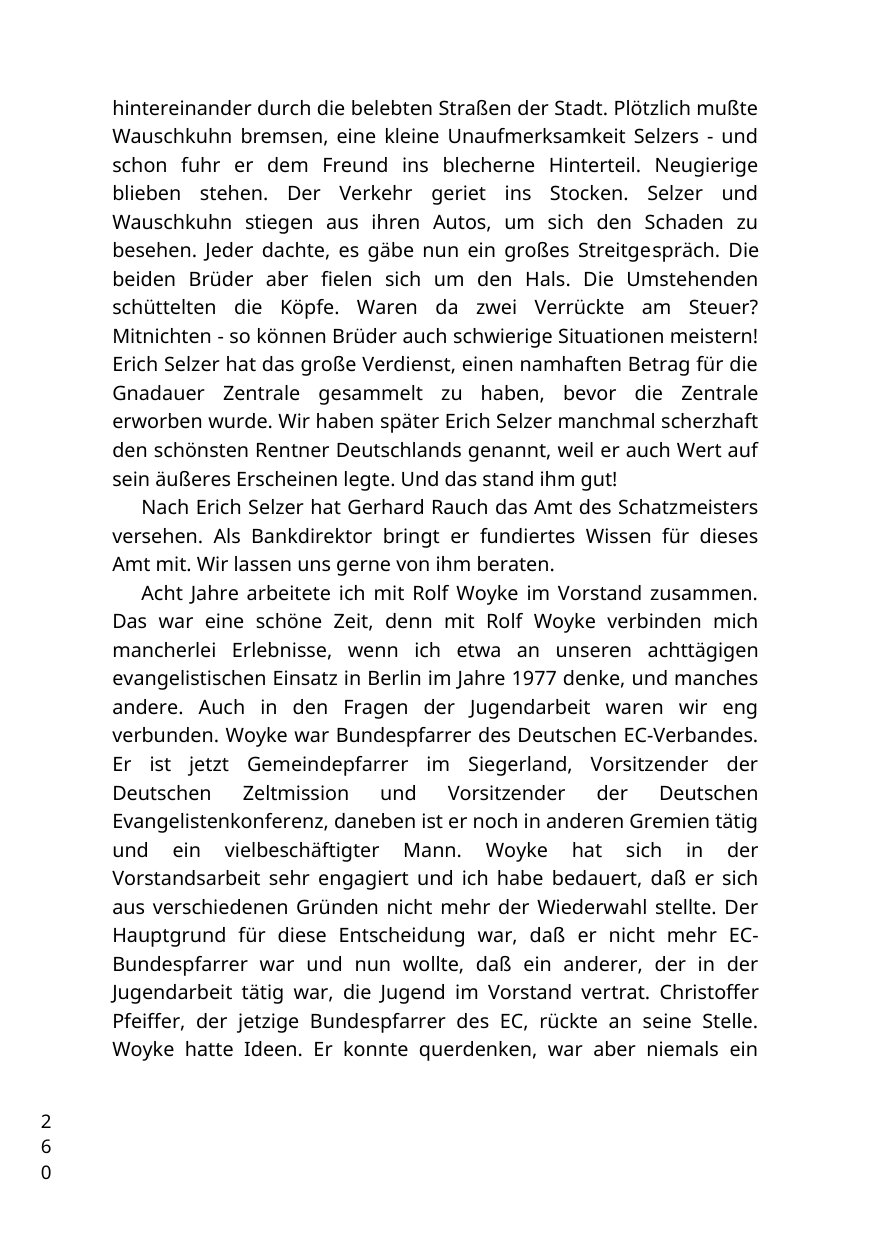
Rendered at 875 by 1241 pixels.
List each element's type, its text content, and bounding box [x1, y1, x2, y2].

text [112, 577, 759, 1063]
text Nach Erich Selzer hat Gerhard Rauch das Amt des Schatzmeisters versehen. Als Bankdirektor bringt er fundiertes Wissen für dieses Amt mit. Wir lassen uns gerne von ihm beraten. [112, 492, 759, 577]
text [112, 92, 759, 492]
